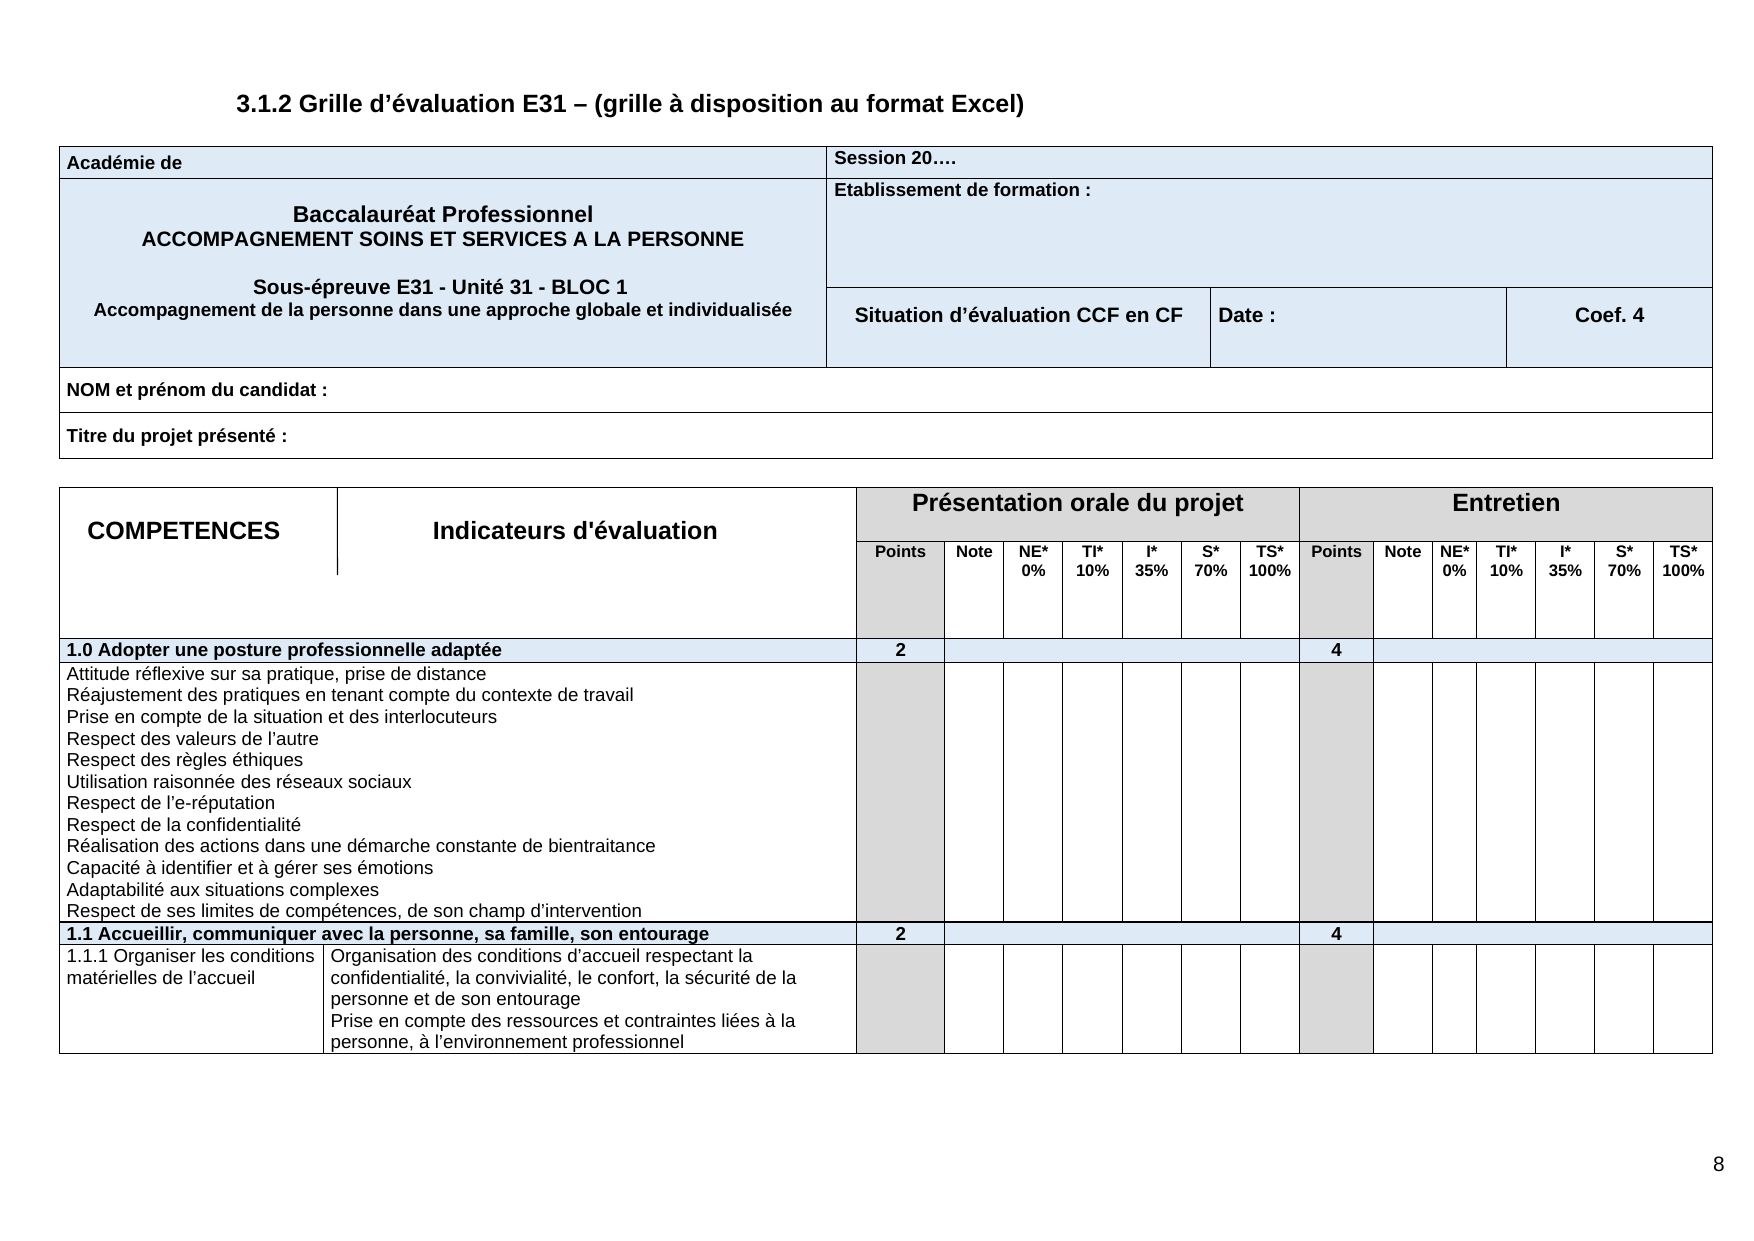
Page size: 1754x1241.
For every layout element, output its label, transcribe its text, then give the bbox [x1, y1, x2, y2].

table_cell 2 [857, 639, 944, 662]
table_cell [1004, 945, 1062, 1053]
table_cell [1241, 663, 1299, 921]
table_cell [1123, 663, 1181, 921]
table_cell NOM et prénom du candidat : [60, 368, 1712, 412]
table_header COMPETENCES Indicateurs d'évaluation [60, 488, 856, 638]
table_cell [945, 639, 1299, 662]
table_cell [1374, 663, 1432, 921]
table_cell 4 [1300, 639, 1373, 662]
table_cell Titre du projet présenté : [60, 413, 1712, 457]
table_cell Points [857, 542, 944, 638]
table_cell I* 35% [1536, 542, 1594, 638]
table_cell TI* 10% [1063, 542, 1122, 638]
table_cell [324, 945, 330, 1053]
table_cell [1654, 663, 1712, 921]
table_header Présentation orale du projet [857, 488, 1299, 541]
table_cell [1374, 639, 1712, 662]
table_cell 1.1.1 Organiser les conditions matérielles de l’accueil [60, 945, 323, 1053]
table_cell [1123, 945, 1181, 1053]
text 3.1.2 Grille d’évaluation E31 – (grille à disposition au format Excel) [164, 89, 1724, 117]
table_cell Situation d’évaluation CCF en CF [827, 288, 1210, 367]
table_cell Baccalauréat Professionnel ACCOMPAGNEMENT SOINS ET SERVICES A LA PERSONNE Sous-épreuve E31 - Unité 31 - BLOC 1 Accompagnement de la personne dans une approche globale et individualisée [60, 179, 826, 367]
table_cell 1.1 Accueillir, communiquer avec la personne, sa famille, son entourage [60, 923, 856, 944]
table_cell [857, 945, 944, 1053]
table_cell Etablissement de formation : [827, 179, 1712, 287]
table_cell Date : [1211, 288, 1506, 367]
table_cell NE* 0% [1004, 542, 1062, 638]
table_cell Attitude réflexive sur sa pratique, prise de distance Réajustement des pratiques en tenant compte du contexte de travail Prise en compte de la situation et des interlocuteurs Respect des valeurs de l’autre Respect des règles éthiques Utilisation raisonnée des réseaux sociaux Respect de l’e-réputation Respect de la confidentialité Réalisation des actions dans une démarche constante de bientraitance Capacité à identifier et à gérer ses émotions Adaptabilité aux situations complexes Respect de ses limites de compétences, de son champ d’intervention [60, 663, 856, 921]
table_cell [1654, 945, 1712, 1053]
table_cell [1536, 663, 1594, 921]
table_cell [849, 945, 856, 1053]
table_cell [1004, 663, 1062, 921]
table_cell Note [945, 542, 1003, 638]
table_cell [1477, 945, 1535, 1053]
table_cell [1182, 945, 1240, 1053]
table_cell [1241, 945, 1299, 1053]
table_cell [1182, 663, 1240, 921]
table_cell [1433, 663, 1476, 921]
table_cell [1536, 945, 1594, 1053]
table_cell Points [1300, 542, 1373, 638]
table_cell [1300, 945, 1373, 1053]
table_cell TS* 100% [1654, 542, 1712, 638]
table_cell [1374, 923, 1712, 944]
table_header Entretien [1300, 488, 1712, 541]
table_cell TI* 10% [1477, 542, 1535, 638]
table_cell [945, 945, 1003, 1053]
table_cell [945, 663, 1003, 921]
table_cell [1063, 945, 1122, 1053]
table_cell [1433, 945, 1476, 1053]
table_cell [1595, 663, 1653, 921]
table_cell S* 70% [1595, 542, 1653, 638]
table_cell 4 [1300, 923, 1373, 944]
table_cell [857, 663, 944, 921]
table_cell 1.0 Adopter une posture professionnelle adaptée [60, 639, 856, 662]
table_cell TS* 100% [1241, 542, 1299, 638]
table_cell [945, 923, 1299, 944]
table_cell NE* 0% [1433, 542, 1476, 638]
table_header Académie de [60, 147, 826, 178]
table_header Session 20…. [827, 147, 1712, 178]
table_cell [1300, 663, 1373, 921]
table_cell [1477, 663, 1535, 921]
table_cell [1063, 663, 1122, 921]
table_cell S* 70% [1182, 542, 1240, 638]
table_cell [1595, 945, 1653, 1053]
table_cell [1374, 945, 1432, 1053]
table_cell Note [1374, 542, 1432, 638]
table_cell Coef. 4 [1507, 288, 1712, 367]
table_cell I* 35% [1123, 542, 1181, 638]
table_cell 2 [857, 923, 944, 944]
